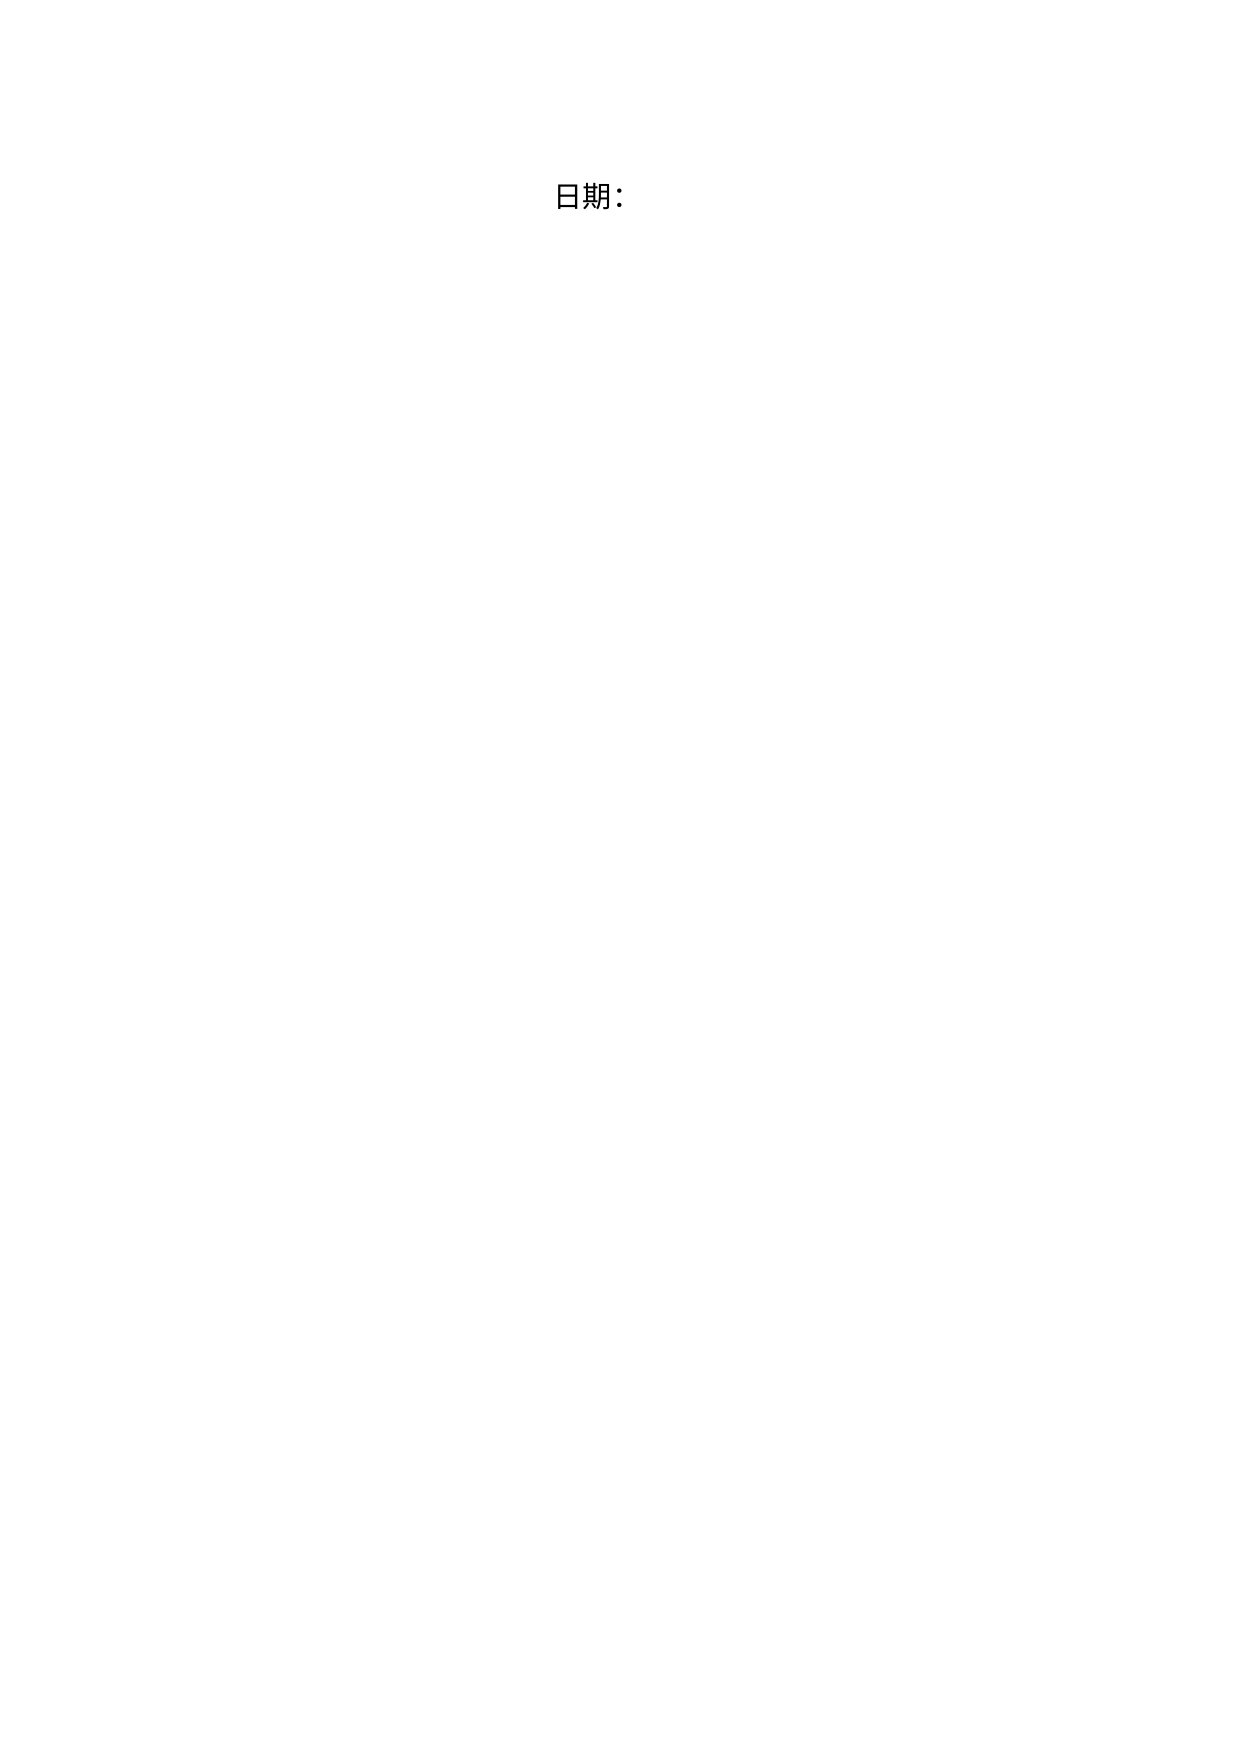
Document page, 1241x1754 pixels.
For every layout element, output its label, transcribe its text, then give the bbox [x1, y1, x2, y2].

text 日期： [187, 162, 1053, 227]
